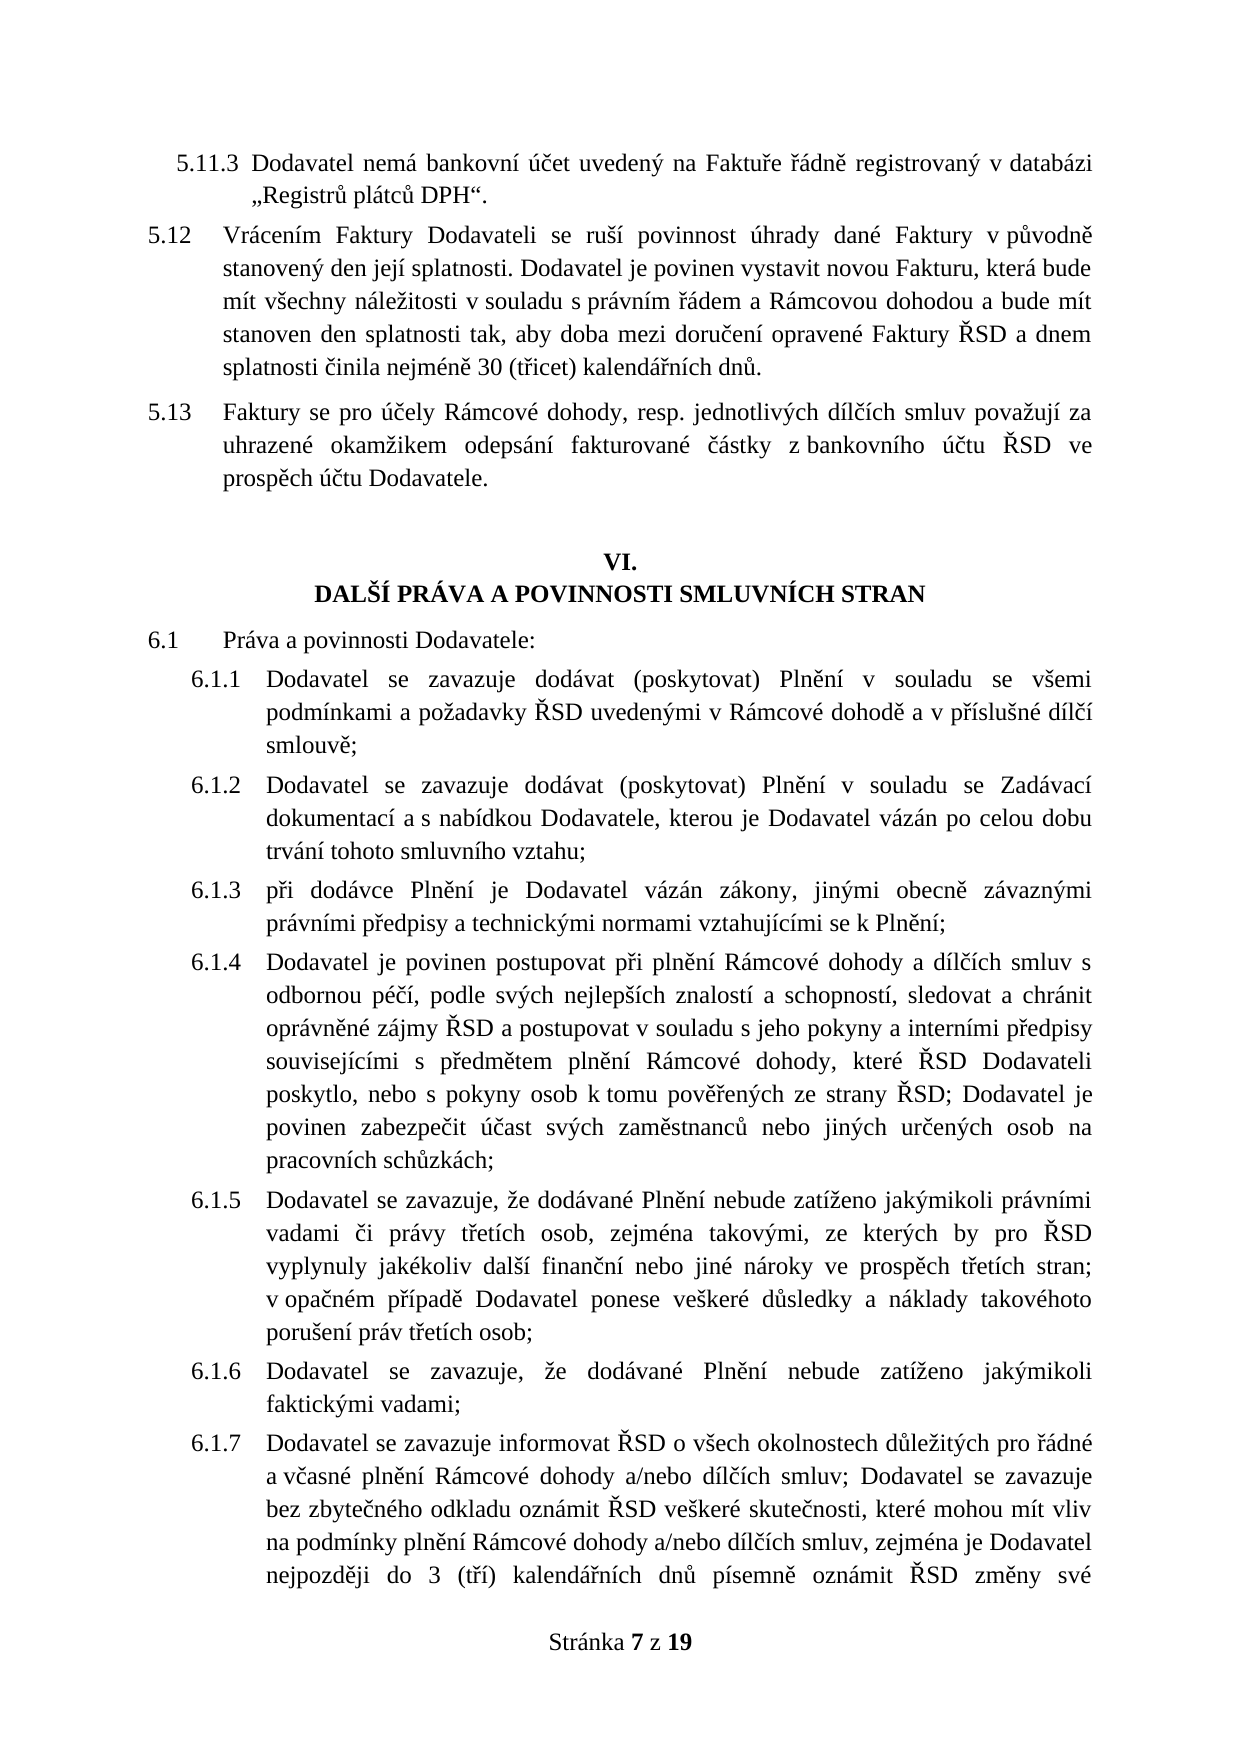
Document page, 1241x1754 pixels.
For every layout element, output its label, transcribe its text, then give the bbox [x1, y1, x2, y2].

subtitle DALŠÍ PRÁVA A POVINNOSTI SMLUVNÍCH STRAN [148, 579, 1093, 608]
list Dodavatel se zavazuje dodávat (poskytovat) Plnění v souladu se Zadávací dokumentací a s nabídkou Dodavatele, kterou je Dodavatel vázán po celou dobu trvání tohoto smluvního vztahu; [191, 770, 1093, 864]
list Dodavatel se zavazuje dodávat (poskytovat) Plnění v souladu se všemi podmínkami a požadavky ŘSD uvedenými v Rámcové dohodě a v příslušné dílčí smlouvě; [191, 664, 1093, 759]
list při dodávce Plnění je Dodavatel vázán zákony, jinými obecně závaznými právními předpisy a technickými normami vztahujícími se k Plnění; [191, 875, 1093, 937]
list Faktury se pro účely Rámcové dohody, resp. jednotlivých dílčích smluv považují za uhrazené okamžikem odepsání fakturované částky z bankovního účtu ŘSD ve prospěch účtu Dodavatele. [148, 397, 1093, 492]
list Dodavatel je povinen postupovat při plnění Rámcové dohody a dílčích smluv s odbornou péčí, podle svých nejlepších znalostí a schopností, sledovat a chránit oprávněné zájmy ŘSD a postupovat v souladu s jeho pokyny a interními předpisy souvisejícími s předmětem plnění Rámcové dohody, které ŘSD Dodavateli poskytlo, nebo s pokyny osob k tomu pověřených ze strany ŘSD; Dodavatel je povinen zabezpečit účast svých zaměstnanců nebo jiných určených osob na pracovních schůzkách; [191, 947, 1093, 1174]
list Dodavatel nemá bankovní účet uvedený na Faktuře řádně registrovaný v databázi „Registrů plátců DPH“. [176, 148, 1093, 209]
list Dodavatel se zavazuje, že dodávané Plnění nebude zatíženo jakýmikoli faktickými vadami; [191, 1356, 1093, 1418]
text VI. [148, 547, 1093, 575]
list Vrácením Faktury Dodavateli se ruší povinnost úhrady dané Faktury v původně stanovený den její splatnosti. Dodavatel je povinen vystavit novou Fakturu, která bude mít všechny náležitosti v souladu s právním řádem a Rámcovou dohodou a bude mít stanoven den splatnosti tak, aby doba mezi doručení opravené Faktury ŘSD a dnem splatnosti činila nejméně 30 (třicet) kalendářních dnů. [148, 220, 1093, 381]
list Práva a povinnosti Dodavatele: [148, 625, 1093, 654]
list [191, 1428, 1093, 1589]
list Dodavatel se zavazuje, že dodávané Plnění nebude zatíženo jakýmikoli právními vadami či právy třetích osob, zejména takovými, ze kterých by pro ŘSD vyplynuly jakékoliv další finanční nebo jiné nároky ve prospěch třetích stran; v opačném případě Dodavatel ponese veškeré důsledky a náklady takovéhoto porušení práv třetích osob; [191, 1185, 1093, 1346]
